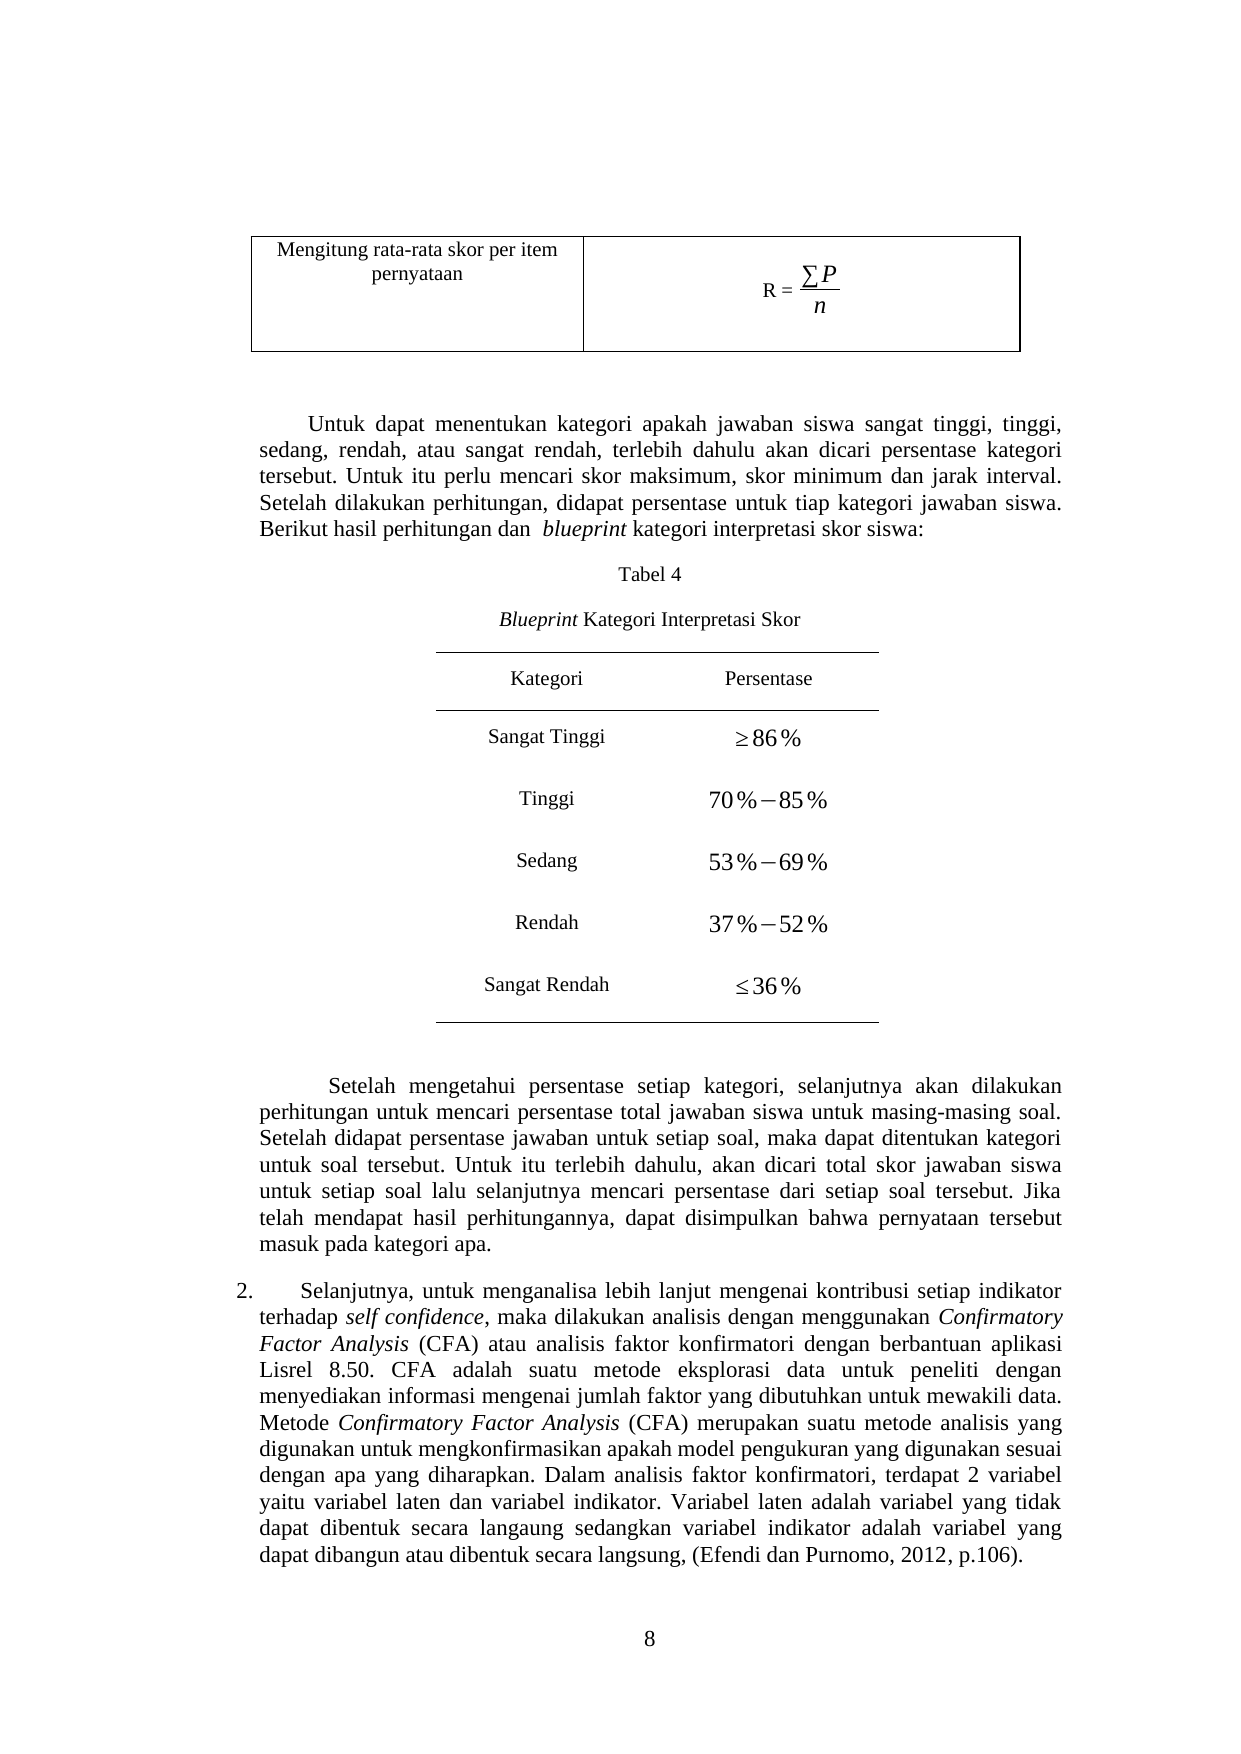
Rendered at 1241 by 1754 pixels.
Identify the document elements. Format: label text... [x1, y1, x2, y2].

table_cell Tinggi [436, 774, 658, 836]
table_cell R = [584, 237, 1019, 351]
table_cell Sangat Tinggi [436, 711, 658, 773]
text Tabel 4 [236, 562, 1063, 586]
table_cell Sedang [436, 836, 658, 898]
table_cell [658, 898, 879, 960]
table_header Persentase [658, 653, 879, 710]
table_cell [658, 774, 879, 836]
text Blueprint Kategori Interpretasi Skor [236, 607, 1063, 631]
table_cell [658, 960, 879, 1022]
table_cell [658, 836, 879, 898]
text Setelah mengetahui persentase setiap kategori, selanjutnya akan dilakukan perhitungan untuk mencari persentase total jawaban siswa untuk masing-masing soal. Setelah didapat persentase jawaban untuk setiap soal, maka dapat ditentukan kategori untuk soal tersebut. Untuk itu terlebih dahulu, akan dicari total skor jawaban siswa untuk setiap soal lalu selanjutnya mencari persentase dari setiap soal tersebut. Jika telah mendapat hasil perhitungannya, dapat disimpulkan bahwa pernyataan tersebut masuk pada kategori apa. [259, 1072, 1063, 1256]
table_header Kategori [436, 653, 658, 710]
table_cell Mengitung rata-rata skor per item pernyataan [252, 237, 583, 351]
text Untuk dapat menentukan kategori apakah jawaban siswa sangat tinggi, tinggi, sedang, rendah, atau sangat rendah, terlebih dahulu akan dicari persentase kategori tersebut. Untuk itu perlu mencari skor maksimum, skor minimum dan jarak interval. Setelah dilakukan perhitungan, didapat persentase untuk tiap kategori jawaban siswa. Berikut hasil perhitungan dan blueprint kategori interpretasi skor siswa: [259, 409, 1063, 541]
table_cell Rendah [436, 898, 658, 960]
table_cell [658, 711, 879, 773]
list Selanjutnya, untuk menganalisa lebih lanjut mengenai kontribusi setiap indikator terhadap self confidence, maka dilakukan analisis dengan menggunakan Confirmatory Factor Analysis (CFA) atau analisis faktor konfirmatori dengan berbantuan aplikasi Lisrel 8.50. CFA adalah suatu metode eksplorasi data untuk peneliti dengan menyediakan informasi mengenai jumlah faktor yang dibutuhkan untuk mewakili data. Metode Confirmatory Factor Analysis (CFA) merupakan suatu metode analisis yang digunakan untuk mengkonfirmasikan apakah model pengukuran yang digunakan sesuai dengan apa yang diharapkan. Dalam analisis faktor konfirmatori, terdapat 2 variabel yaitu variabel laten dan variabel indikator. Variabel laten adalah variabel yang tidak dapat dibentuk secara langaung sedangkan variabel indikator adalah variabel yang dapat dibangun atau dibentuk secara langsung, (Efendi dan Purnomo, 2012, p.106). [236, 1277, 1063, 1567]
table_cell Sangat Rendah [436, 960, 658, 1022]
